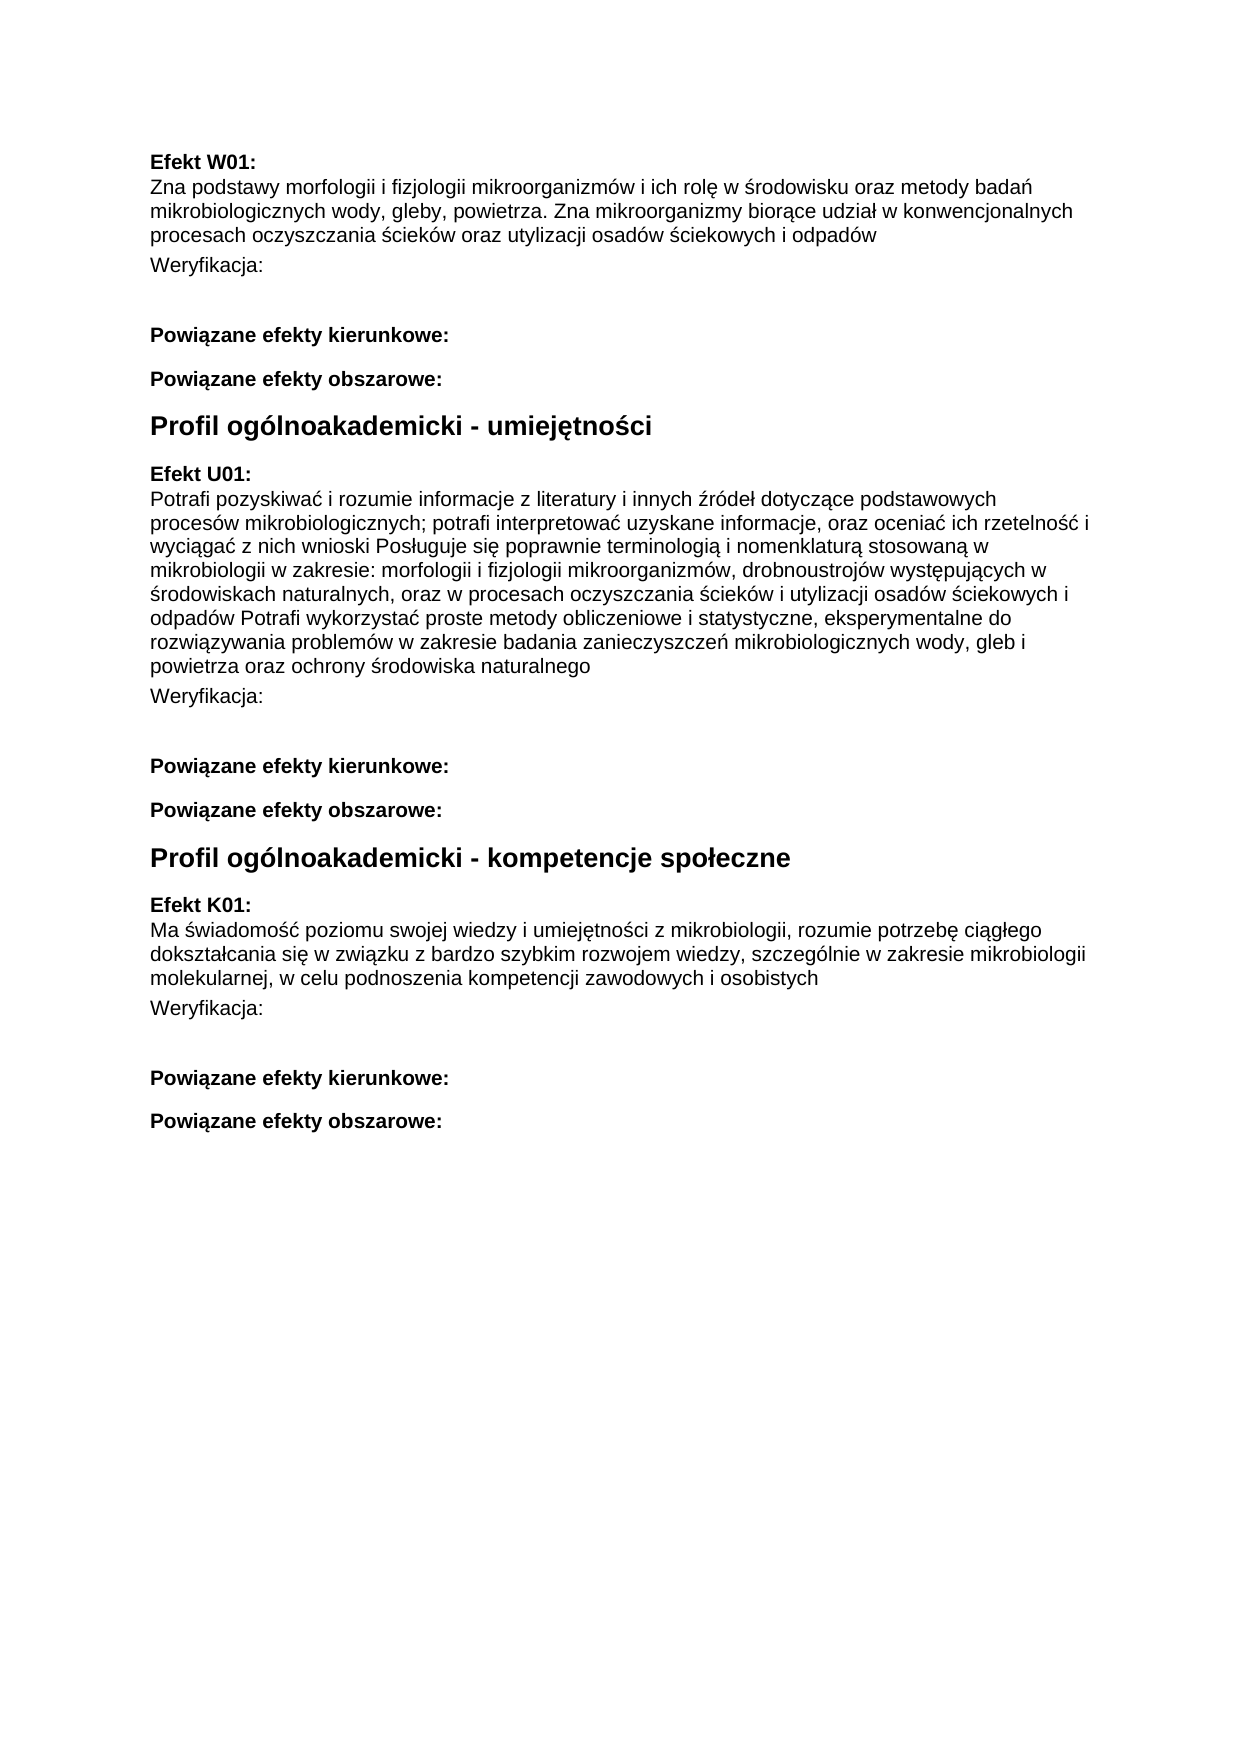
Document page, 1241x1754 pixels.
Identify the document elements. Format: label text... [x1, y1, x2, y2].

subtitle Profil ogólnoakademicki - kompetencje społeczne [150, 842, 1090, 873]
text Powiązane efekty kierunkowe: [150, 323, 1090, 347]
text Weryfikacja: [150, 684, 1090, 708]
text Weryfikacja: [150, 996, 1090, 1020]
text Powiązane efekty kierunkowe: [150, 1066, 1090, 1089]
text Powiązane efekty obszarowe: [150, 367, 1090, 391]
text Potrafi pozyskiwać i rozumie informacje z literatury i innych źródeł dotyczące podstawowych procesów mikrobiologicznych; potrafi interpretować uzyskane informacje, oraz oceniać ich rzetelność i wyciągać z nich wnioski Posługuje się poprawnie terminologią i nomenklaturą stosowaną w mikrobiologii w zakresie: morfologii i fizjologii mikroorganizmów, drobnoustrojów występujących w środowiskach naturalnych, oraz w procesach oczyszczania ścieków i utylizacji osadów ściekowych i odpadów Potrafi wykorzystać proste metody obliczeniowe i statystyczne, eksperymentalne do rozwiązywania problemów w zakresie badania zanieczyszczeń mikrobiologicznych wody, gleb i powietrza oraz ochrony środowiska naturalnego [150, 486, 1090, 678]
subtitle Profil ogólnoakademicki - umiejętności [150, 410, 1090, 442]
text Powiązane efekty kierunkowe: [150, 754, 1090, 778]
text Efekt U01: [150, 461, 1090, 485]
text Powiązane efekty obszarowe: [150, 798, 1090, 822]
text Weryfikacja: [150, 253, 1090, 277]
text Powiązane efekty obszarowe: [150, 1109, 1090, 1133]
text Efekt W01: [150, 150, 1090, 174]
text Efekt K01: [150, 893, 1090, 917]
text Ma świadomość poziomu swojej wiedzy i umiejętności z mikrobiologii, rozumie potrzebę ciągłego dokształcania się w związku z bardzo szybkim rozwojem wiedzy, szczególnie w zakresie mikrobiologii molekularnej, w celu podnoszenia kompetencji zawodowych i osobistych [150, 918, 1090, 989]
text Zna podstawy morfologii i fizjologii mikroorganizmów i ich rolę w środowisku oraz metody badań mikrobiologicznych wody, gleby, powietrza. Zna mikroorganizmy biorące udział w konwencjonalnych procesach oczyszczania ścieków oraz utylizacji osadów ściekowych i odpadów [150, 175, 1090, 247]
